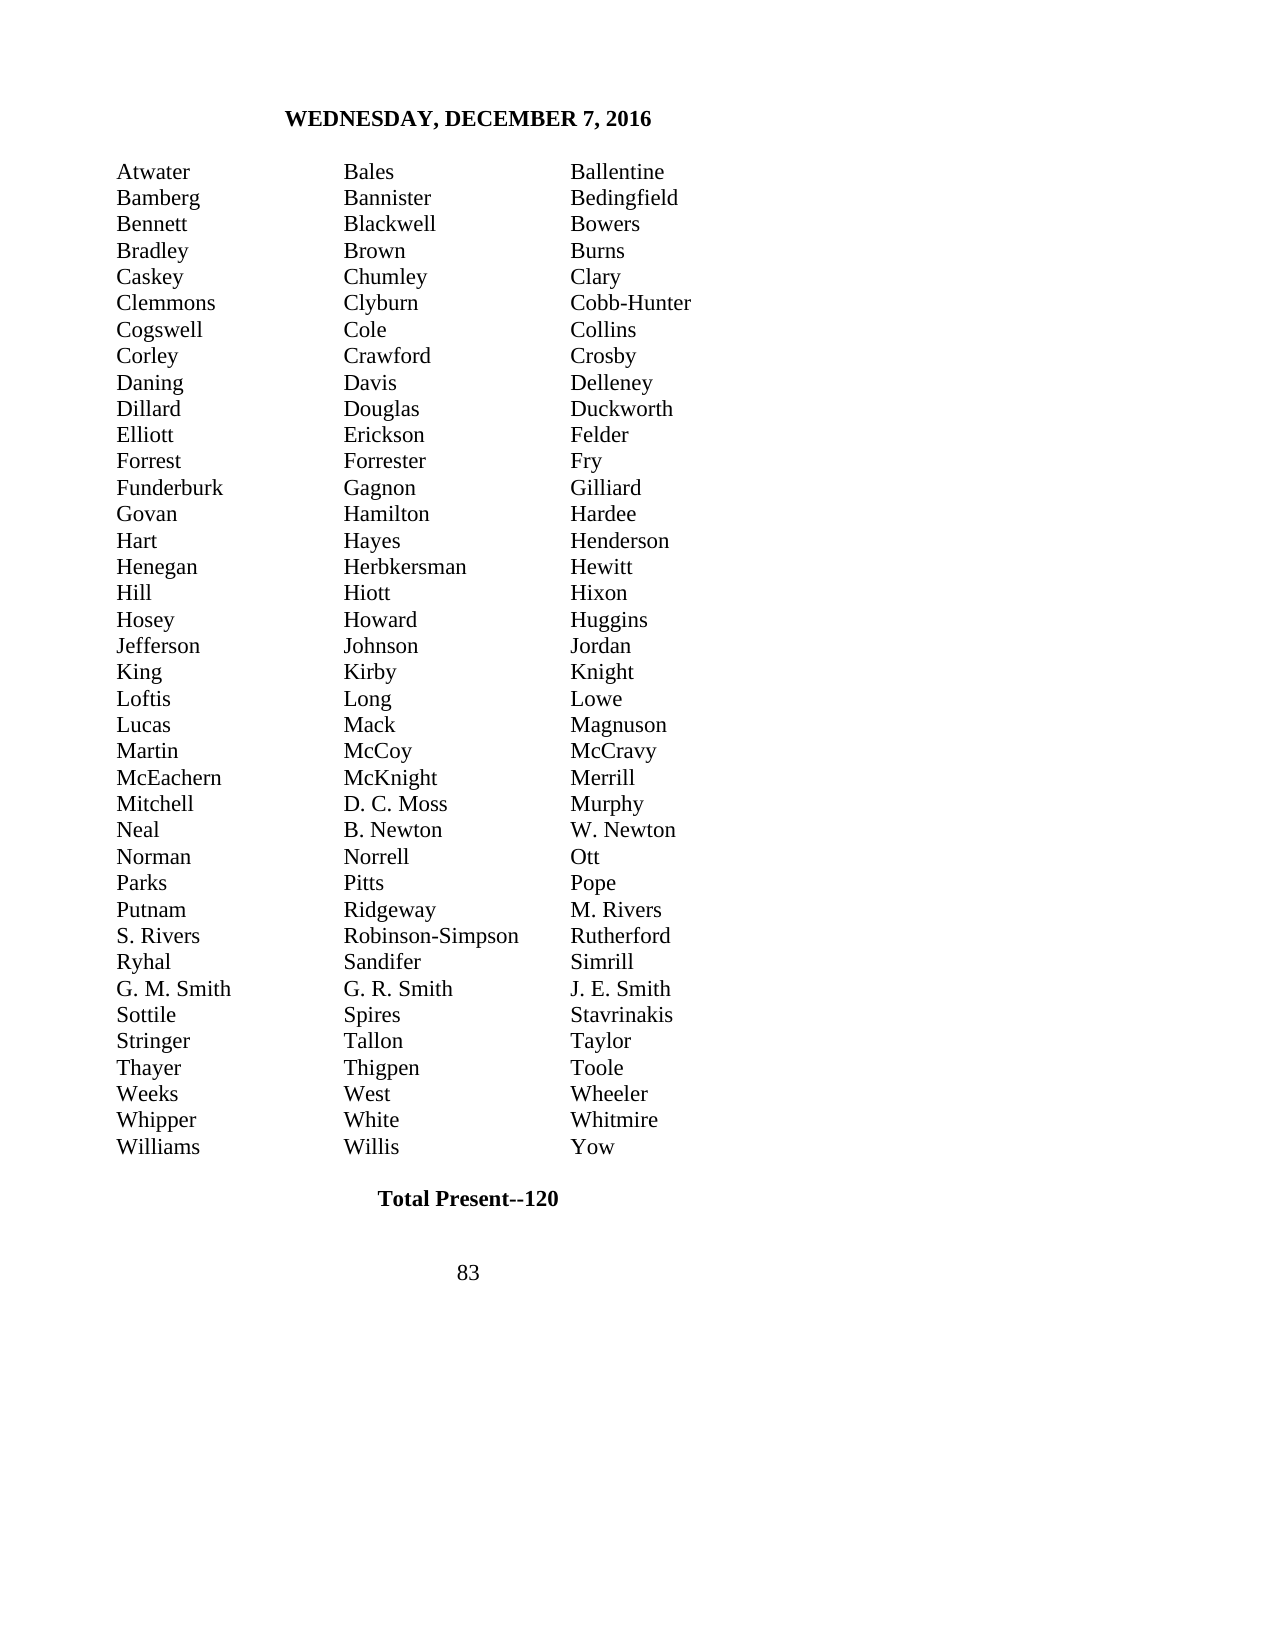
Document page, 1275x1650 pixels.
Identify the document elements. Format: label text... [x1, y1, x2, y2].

table_cell Norrell [332, 843, 559, 869]
table_cell B. Newton [332, 817, 559, 843]
table_cell Sandifer [332, 948, 559, 975]
table_cell Taylor [559, 1028, 786, 1054]
table_cell Tallon [332, 1028, 559, 1054]
table_cell Atwater [105, 158, 332, 184]
table_cell Chumley [332, 263, 559, 289]
table_cell Douglas [332, 395, 559, 421]
table_cell Simrill [559, 948, 786, 975]
table_cell Ridgeway [332, 896, 559, 922]
table_cell Hixon [559, 579, 786, 606]
table_cell Merrill [559, 764, 786, 790]
table_cell Mack [332, 711, 559, 737]
table_cell Govan [105, 500, 332, 527]
table_cell Duckworth [559, 395, 786, 421]
table_cell Long [332, 685, 559, 711]
table_cell Fry [559, 448, 786, 474]
table_cell McCoy [332, 738, 559, 764]
table_cell Toole [559, 1054, 786, 1080]
table_cell Neal [105, 817, 332, 843]
table_cell G. M. Smith [105, 975, 332, 1001]
table_cell Willis [332, 1133, 559, 1159]
table_cell Williams [105, 1133, 332, 1159]
table_cell Funderburk [105, 474, 332, 500]
table_cell Pope [559, 869, 786, 896]
table_cell Burns [559, 237, 786, 263]
table_cell Bamberg [105, 184, 332, 210]
table_cell Clyburn [332, 290, 559, 316]
table_cell Hayes [332, 527, 559, 553]
table_cell Gilliard [559, 474, 786, 500]
table_cell Whipper [105, 1106, 332, 1133]
table_cell White [332, 1106, 559, 1133]
table_cell Bowers [559, 210, 786, 237]
table_cell Spires [332, 1001, 559, 1027]
table_cell Howard [332, 606, 559, 632]
table_cell Huggins [559, 606, 786, 632]
table_cell Johnson [332, 632, 559, 658]
table_cell Cobb-Hunter [559, 290, 786, 316]
table_cell Putnam [105, 896, 332, 922]
table_cell Clary [559, 263, 786, 289]
table_cell Thayer [105, 1054, 332, 1080]
table_cell Wheeler [559, 1080, 786, 1106]
table_cell Kirby [332, 659, 559, 685]
table_cell Lucas [105, 711, 332, 737]
table_cell M. Rivers [559, 896, 786, 922]
table_cell Hill [105, 579, 332, 606]
table_cell Herbkersman [332, 553, 559, 579]
table_cell Bannister [332, 184, 559, 210]
table_cell Rutherford [559, 922, 786, 948]
table_cell Davis [332, 369, 559, 395]
table_cell Martin [105, 738, 332, 764]
table_cell Elliott [105, 421, 332, 448]
table_cell Bales [332, 158, 559, 184]
table_cell Gagnon [332, 474, 559, 500]
table_cell W. Newton [559, 817, 786, 843]
table_cell West [332, 1080, 559, 1106]
table_cell Erickson [332, 421, 559, 448]
table_cell Hosey [105, 606, 332, 632]
table_cell Ballentine [559, 158, 786, 184]
table_cell Brown [332, 237, 559, 263]
table_cell Knight [559, 659, 786, 685]
table_cell Loftis [105, 685, 332, 711]
table_cell Lowe [559, 685, 786, 711]
table_cell Weeks [105, 1080, 332, 1106]
table_cell Felder [559, 421, 786, 448]
table_cell Pitts [332, 869, 559, 896]
table_cell G. R. Smith [332, 975, 559, 1001]
table_cell Corley [105, 342, 332, 368]
table_cell Sottile [105, 1001, 332, 1027]
table_cell Whitmire [559, 1106, 786, 1133]
table_cell Crosby [559, 342, 786, 368]
table_cell McEachern [105, 764, 332, 790]
table_cell S. Rivers [105, 922, 332, 948]
table_cell Hart [105, 527, 332, 553]
table_cell Stringer [105, 1028, 332, 1054]
table_cell Cogswell [105, 316, 332, 342]
table_cell Henegan [105, 553, 332, 579]
table_cell Bedingfield [559, 184, 786, 210]
table_cell Magnuson [559, 711, 786, 737]
table_cell Bennett [105, 210, 332, 237]
table_cell McKnight [332, 764, 559, 790]
table_cell Hardee [559, 500, 786, 527]
table_cell Hamilton [332, 500, 559, 527]
table_cell Mitchell [105, 790, 332, 817]
text Total Present--120 [127, 1186, 786, 1212]
table_cell Parks [105, 869, 332, 896]
table_cell McCravy [559, 738, 786, 764]
table_cell Collins [559, 316, 786, 342]
table_cell J. E. Smith [559, 975, 786, 1001]
table_cell Cole [332, 316, 559, 342]
table_cell Ryhal [105, 948, 332, 975]
table_cell Robinson-Simpson [332, 922, 559, 948]
table_cell Murphy [559, 790, 786, 817]
table_cell Hewitt [559, 553, 786, 579]
table_cell Hiott [332, 579, 559, 606]
table_cell Delleney [559, 369, 786, 395]
table_cell Ott [559, 843, 786, 869]
table_cell Clemmons [105, 290, 332, 316]
table_cell Forrest [105, 448, 332, 474]
table_cell Norman [105, 843, 332, 869]
table_cell Forrester [332, 448, 559, 474]
table_cell Yow [559, 1133, 786, 1159]
table_cell Blackwell [332, 210, 559, 237]
table_cell Dillard [105, 395, 332, 421]
table_cell Daning [105, 369, 332, 395]
table_cell Henderson [559, 527, 786, 553]
table_cell Stavrinakis [559, 1001, 786, 1027]
table_cell Jefferson [105, 632, 332, 658]
table_cell D. C. Moss [332, 790, 559, 817]
table_cell Caskey [105, 263, 332, 289]
table_cell Thigpen [332, 1054, 559, 1080]
table_cell Bradley [105, 237, 332, 263]
table_cell Jordan [559, 632, 786, 658]
table_cell Crawford [332, 342, 559, 368]
table_cell King [105, 659, 332, 685]
